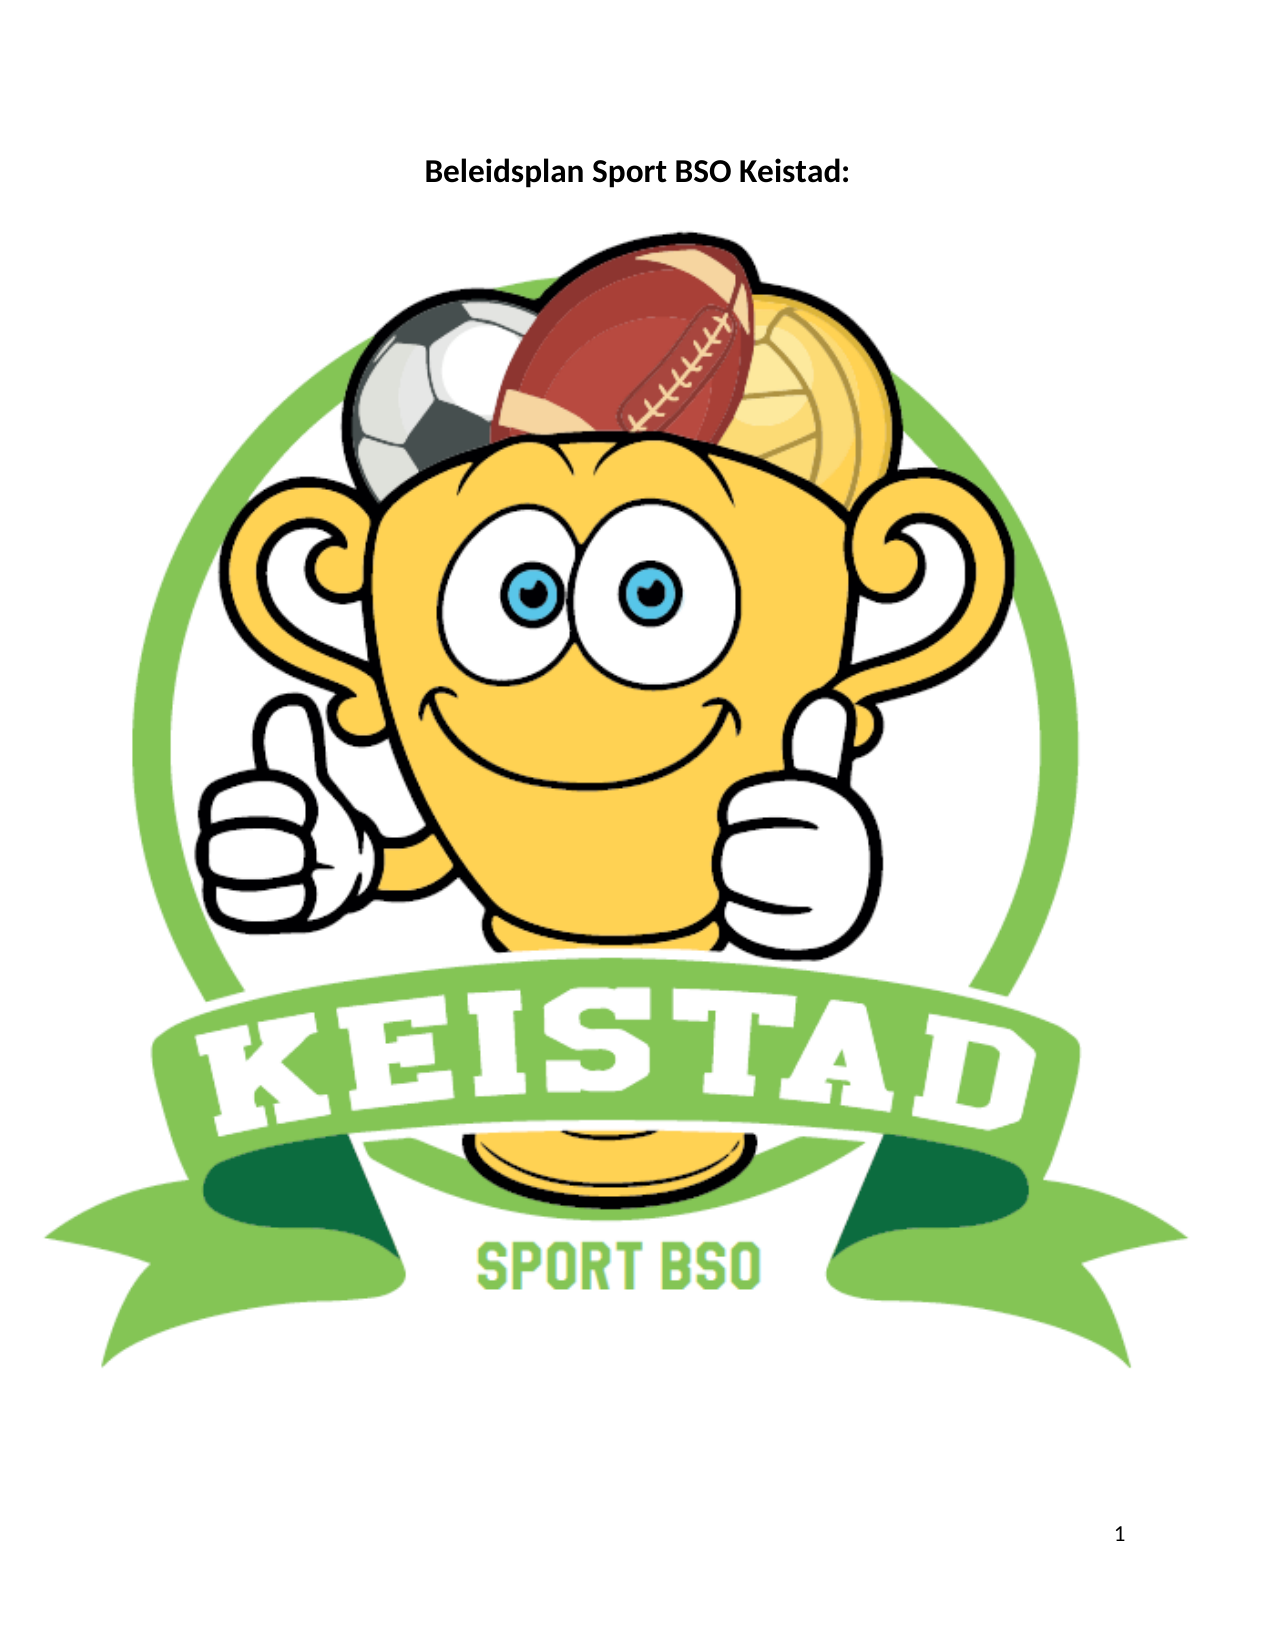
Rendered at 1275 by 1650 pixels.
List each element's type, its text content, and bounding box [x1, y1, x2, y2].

picture [0, 214, 1235, 1452]
text Beleidsplan Sport BSO Keistad: [150, 150, 1125, 223]
